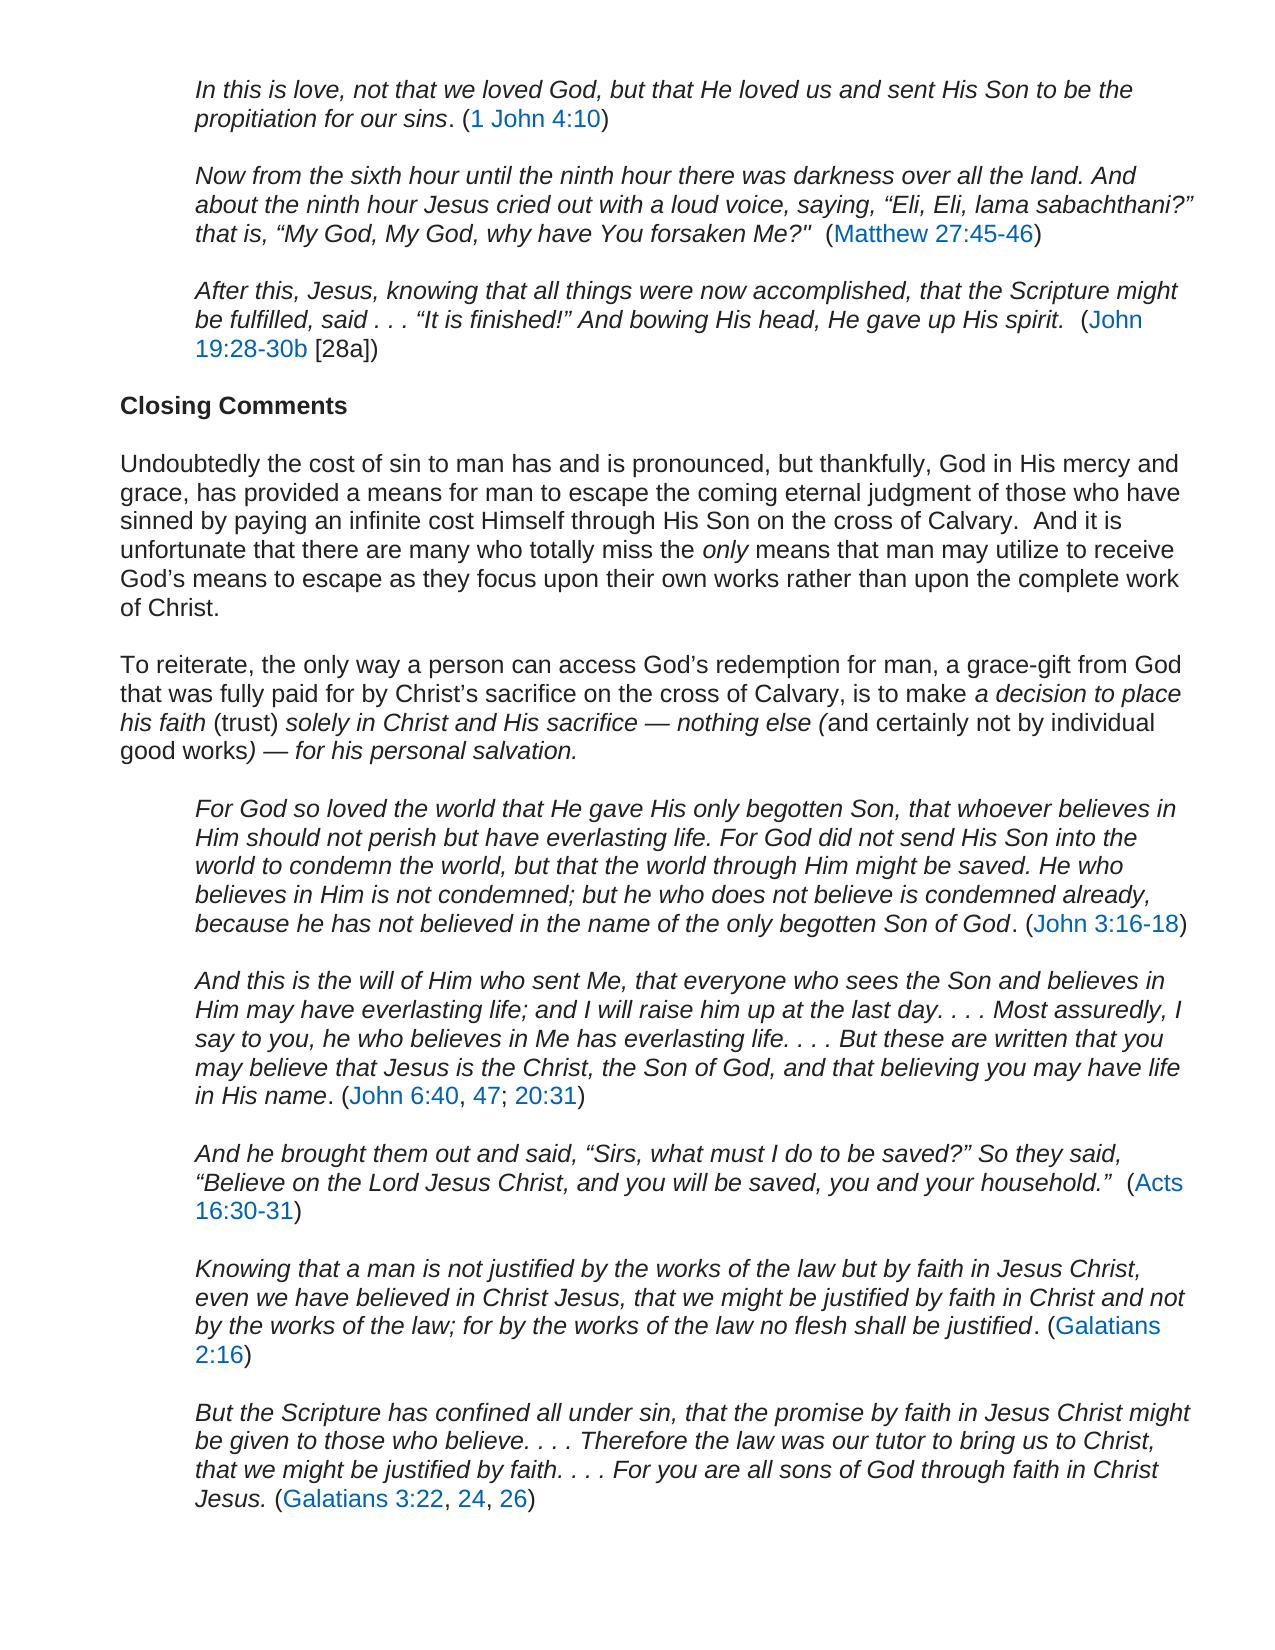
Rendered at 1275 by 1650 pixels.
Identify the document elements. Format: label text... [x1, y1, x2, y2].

text To reiterate, the only way a person can access God’s redemption for man, a grace-gift from God that was fully paid for by Christ’s sacrifice on the cross of Calvary, is to make a decision to place his faith (trust) solely in Christ and His sacrifice — nothing else (and certainly not by individual good works) — for his personal salvation. [120, 650, 1200, 765]
text For God so loved the world that He gave His only begotten Son, that whoever believes in Him should not perish but have everlasting life. For God did not send His Son into the world to condemn the world, but that the world through Him might be saved. He who believes in Him is not condemned; but he who does not believe is condemned already, because he has not believed in the name of the only begotten Son of God. (John 3:16-18) [195, 794, 1200, 937]
text Knowing that a man is not justified by the works of the law but by faith in Jesus Christ, even we have believed in Christ Jesus, that we might be justified by faith in Christ and not by the works of the law; for by the works of the law no flesh shall be justified. (Galatians 2:16) [195, 1254, 1200, 1369]
text And this is the will of Him who sent Me, that everyone who sees the Son and believes in Him may have everlasting life; and I will raise him up at the last day. . . . Most assuredly, I say to you, he who believes in Me has everlasting life. . . . But these are written that you may believe that Jesus is the Christ, the Son of God, and that believing you may have life in His name. (John 6:40, 47; 20:31) [195, 966, 1200, 1110]
text After this, Jesus, knowing that all things were now accomplished, that the Scripture might be fulfilled, said . . . “It is finished!” And bowing His head, He gave up His spirit. (John 19:28-30b [28a]) [195, 276, 1200, 362]
text And he brought them out and said, “Sirs, what must I do to be saved?” So they said, “Believe on the Lord Jesus Christ, and you will be saved, you and your household.” (Acts 16:30-31) [195, 1139, 1200, 1225]
text Now from the sixth hour until the ninth hour there was darkness over all the land. And about the ninth hour Jesus cried out with a loud voice, saying, “Eli, Eli, lama sabachthani?” that is, “My God, My God, why have You forsaken Me?" (Matthew 27:45-46) [195, 161, 1200, 247]
text Undoubtedly the cost of sin to man has and is pronounced, but thankfully, God in His mercy and grace, has provided a means for man to escape the coming eternal judgment of those who have sinned by paying an infinite cost Himself through His Son on the cross of Calvary. And it is unfortunate that there are many who totally miss the only means that man may utilize to receive God’s means to escape as they focus upon their own works rather than upon the complete work of Christ. [120, 449, 1200, 621]
text But the Scripture has confined all under sin, that the promise by faith in Jesus Christ might be given to those who believe. . . . Therefore the law was our tutor to bring us to Christ, that we might be justified by faith. . . . For you are all sons of God through faith in Christ Jesus. (Galatians 3:22, 24, 26) [195, 1397, 1200, 1512]
text Closing Comments [120, 391, 1200, 420]
text In this is love, not that we loved God, but that He loved us and sent His Son to be the propitiation for our sins. (1 John 4:10) [195, 75, 1200, 132]
